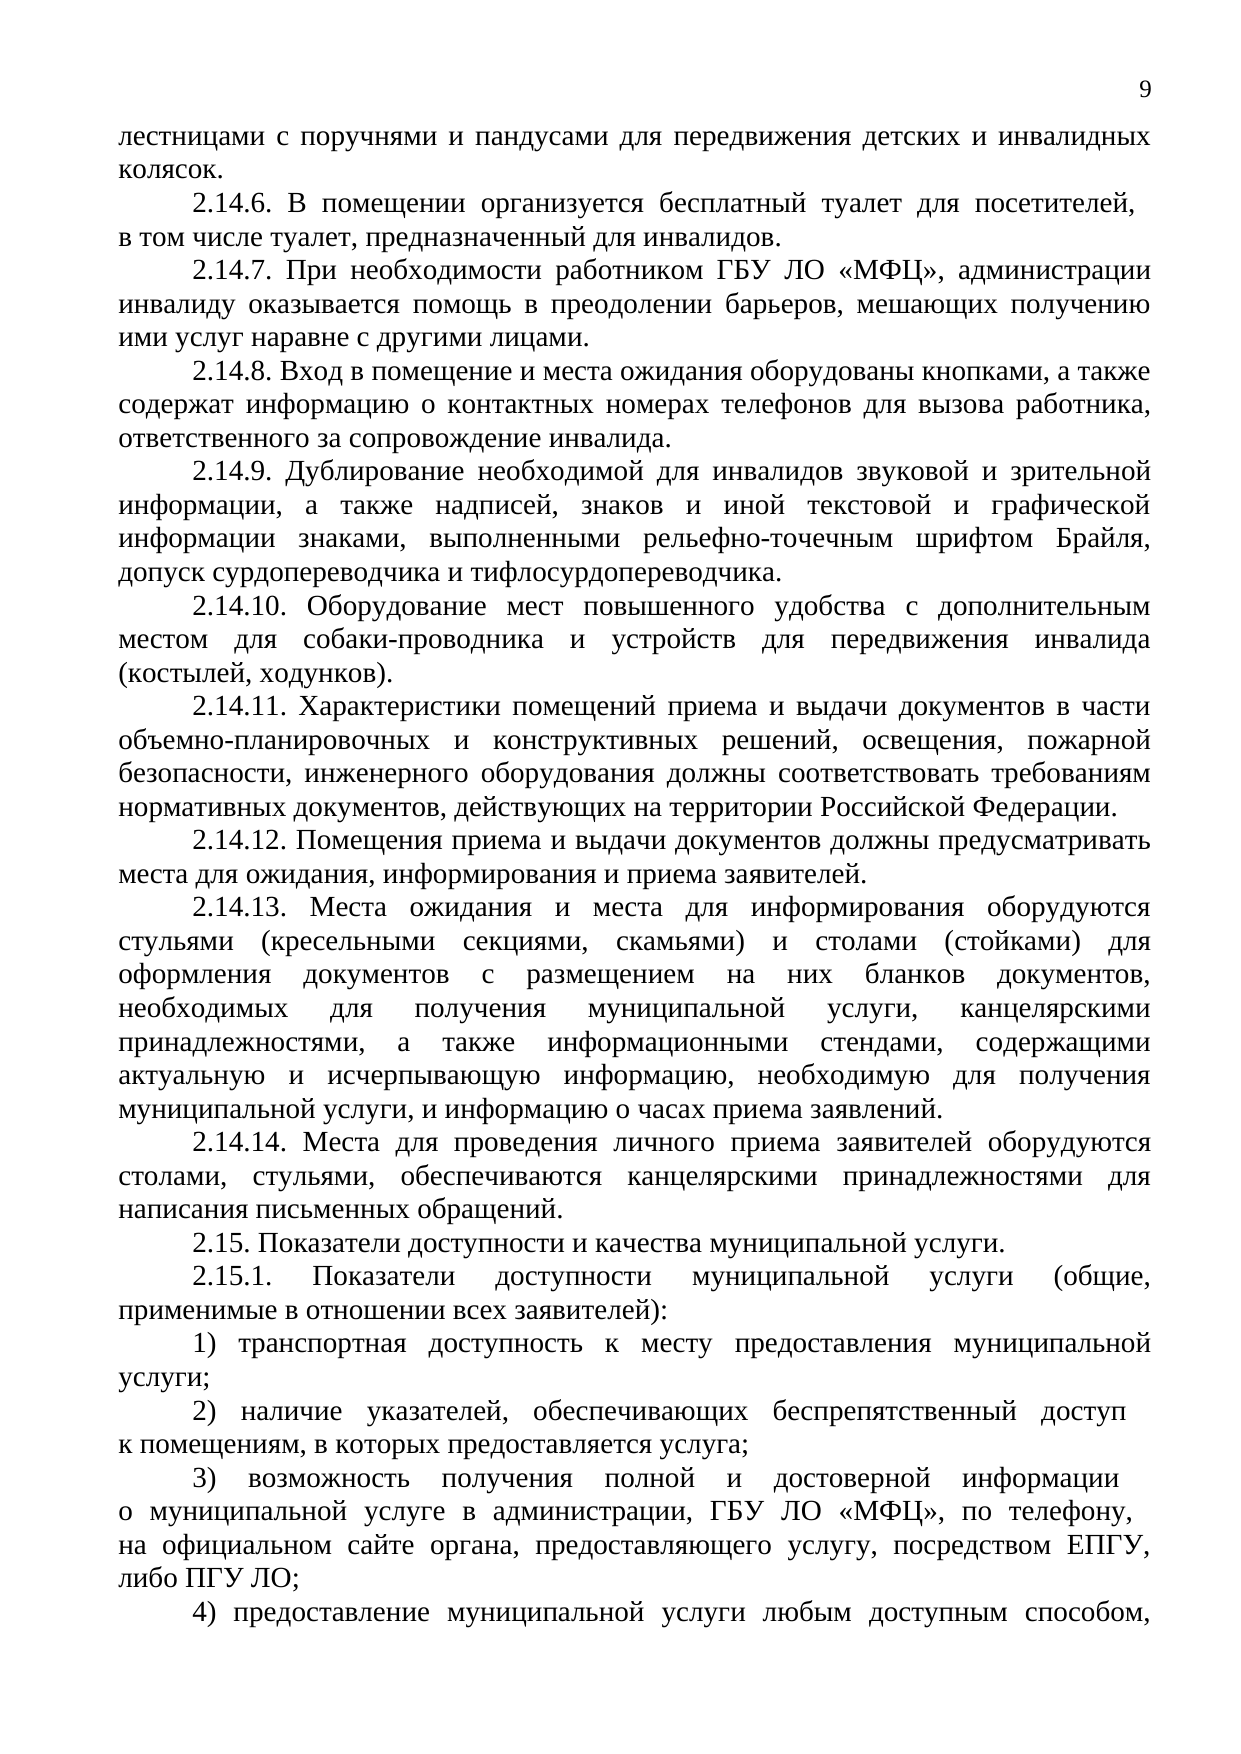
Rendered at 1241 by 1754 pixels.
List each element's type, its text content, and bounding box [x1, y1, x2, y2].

text 2.15. Показатели доступности и качества муниципальной услуги. [118, 1225, 1152, 1258]
text 2.14.8. Вход в помещение и места ожидания оборудованы кнопками, а также содержат информацию о контактных номерах телефонов для вызова работника, ответственного за сопровождение инвалида. [118, 353, 1152, 453]
text 2.14.10. Оборудование мест повышенного удобства с дополнительным местом для собаки-проводника и устройств для передвижения инвалида (костылей, ходунков). [118, 588, 1152, 688]
text 2.14.12. Помещения приема и выдачи документов должны предусматривать места для ожидания, информирования и приема заявителей. [118, 822, 1152, 889]
text 2.14.6. В помещении организуется бесплатный туалет для посетителей, в том числе туалет, предназначенный для инвалидов. [118, 185, 1152, 252]
text 2.14.14. Места для проведения личного приема заявителей оборудуются столами, стульями, обеспечиваются канцелярскими принадлежностями для написания письменных обращений. [118, 1124, 1152, 1225]
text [118, 1594, 1152, 1627]
text 2.14.9. Дублирование необходимой для инвалидов звуковой и зрительной информации, а также надписей, знаков и иной текстовой и графической информации знаками, выполненными рельефно-точечным шрифтом Брайля, допуск сурдопереводчика и тифлосурдопереводчика. [118, 453, 1152, 588]
text 1) транспортная доступность к месту предоставления муниципальной услуги; [118, 1326, 1152, 1393]
text 2.14.7. При необходимости работником ГБУ ЛО «МФЦ», администрации инвалиду оказывается помощь в преодолении барьеров, мешающих получению ими услуг наравне с другими лицами. [118, 252, 1152, 353]
text 3) возможность получения полной и достоверной информации о муниципальной услуге в администрации, ГБУ ЛО «МФЦ», по телефону, на официальном сайте органа, предоставляющего услугу, посредством ЕПГУ, либо ПГУ ЛО; [118, 1460, 1152, 1594]
text 2.14.13. Места ожидания и места для информирования оборудуются стульями (кресельными секциями, скамьями) и столами (стойками) для оформления документов с размещением на них бланков документов, необходимых для получения муниципальной услуги, канцелярскими принадлежностями, а также информационными стендами, содержащими актуальную и исчерпывающую информацию, необходимую для получения муниципальной услуги, и информацию о часах приема заявлений. [118, 889, 1152, 1124]
text 2.14.11. Характеристики помещений приема и выдачи документов в части объемно-планировочных и конструктивных решений, освещения, пожарной безопасности, инженерного оборудования должны соответствовать требованиям нормативных документов, действующих на территории Российской Федерации. [118, 688, 1152, 822]
text 2.15.1. Показатели доступности муниципальной услуги (общие, применимые в отношении всех заявителей): [118, 1258, 1152, 1326]
text 2) наличие указателей, обеспечивающих беспрепятственный доступ к помещениям, в которых предоставляется услуга; [118, 1393, 1152, 1460]
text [118, 118, 1152, 185]
